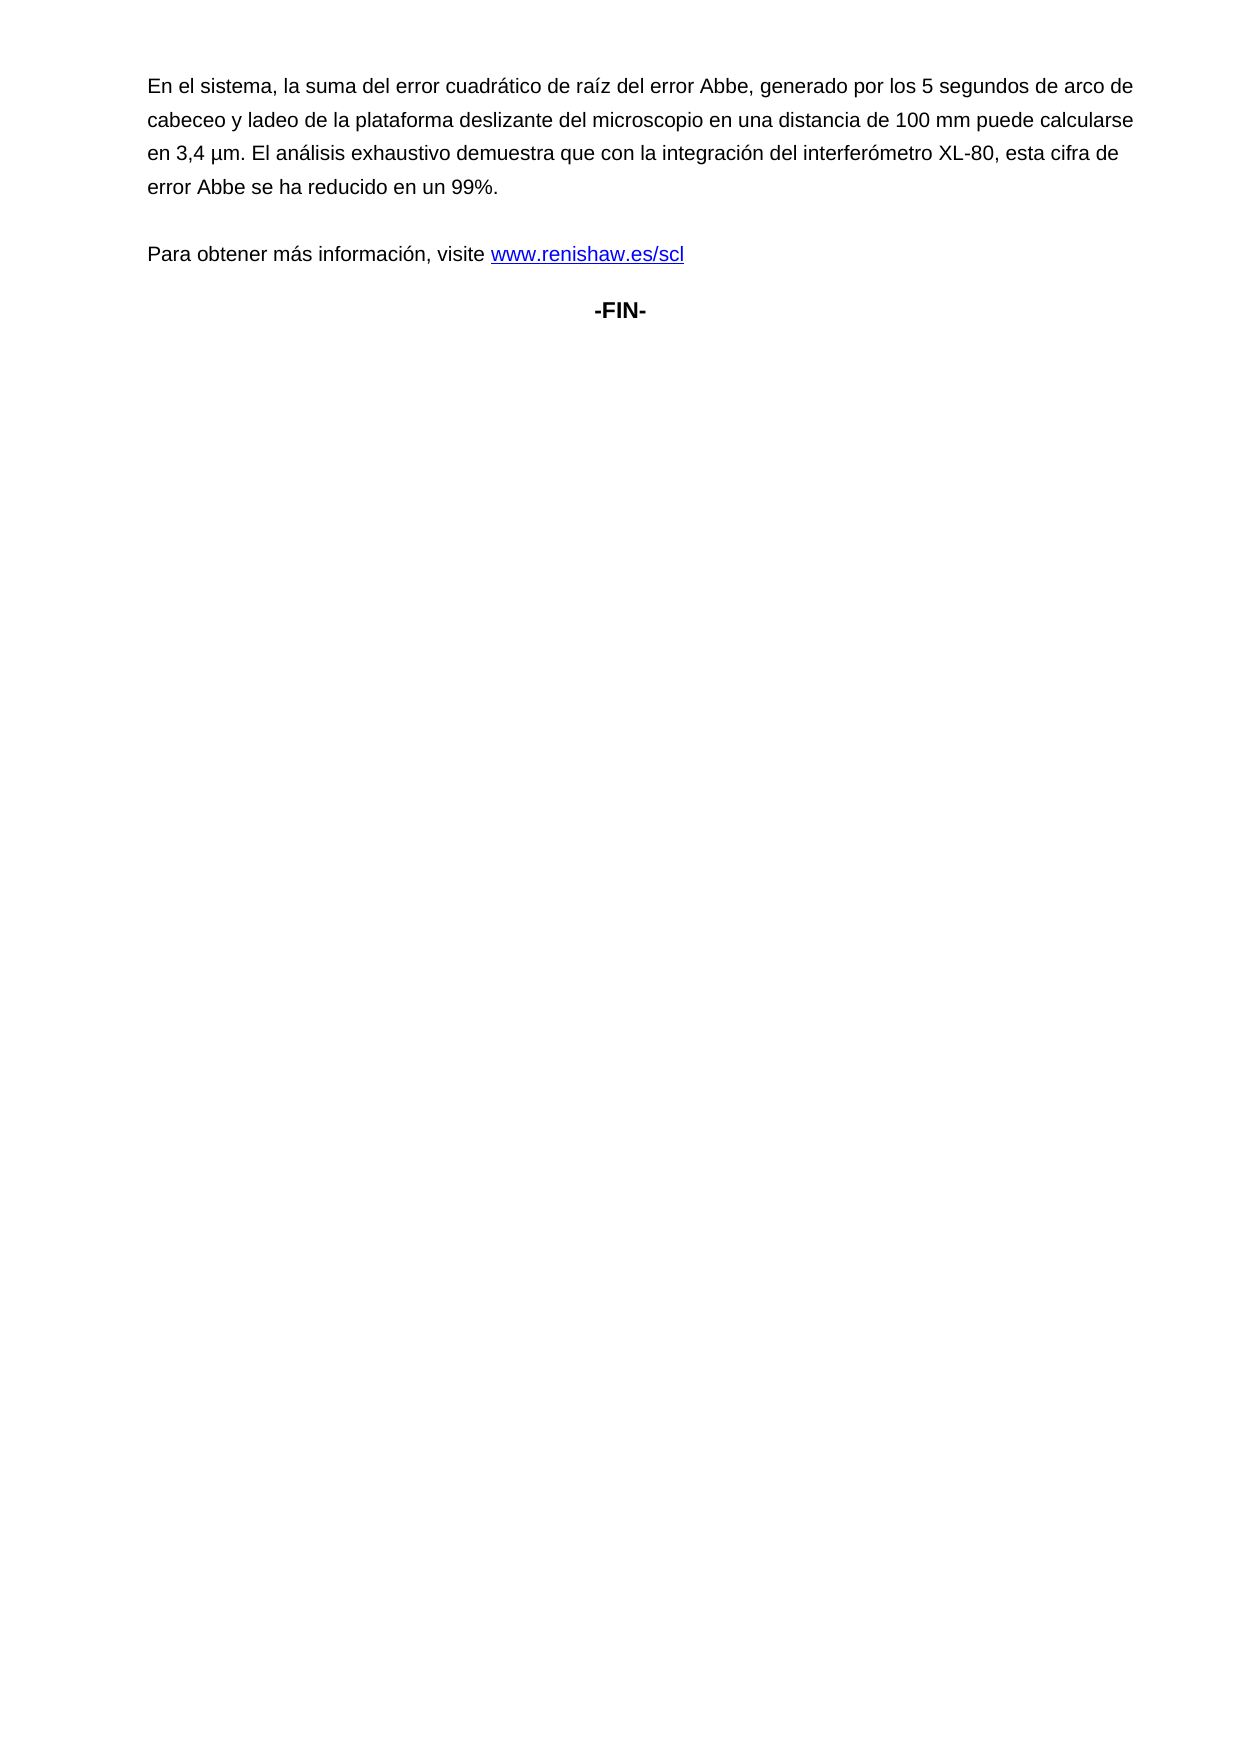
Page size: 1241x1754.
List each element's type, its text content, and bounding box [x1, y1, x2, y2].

text -FIN- [147, 297, 1093, 323]
text Para obtener más información, visite www.renishaw.es/scl [147, 242, 1093, 266]
text En el sistema, la suma del error cuadrático de raíz del error Abbe, generado por los 5 segundos de arco de cabeceo y ladeo de la plataforma deslizante del microscopio en una distancia de 100 mm puede calcularse en 3,4 µm. El análisis exhaustivo demuestra que con la integración del interferómetro XL-80, esta cifra de error Abbe se ha reducido en un 99%. [147, 74, 1151, 198]
